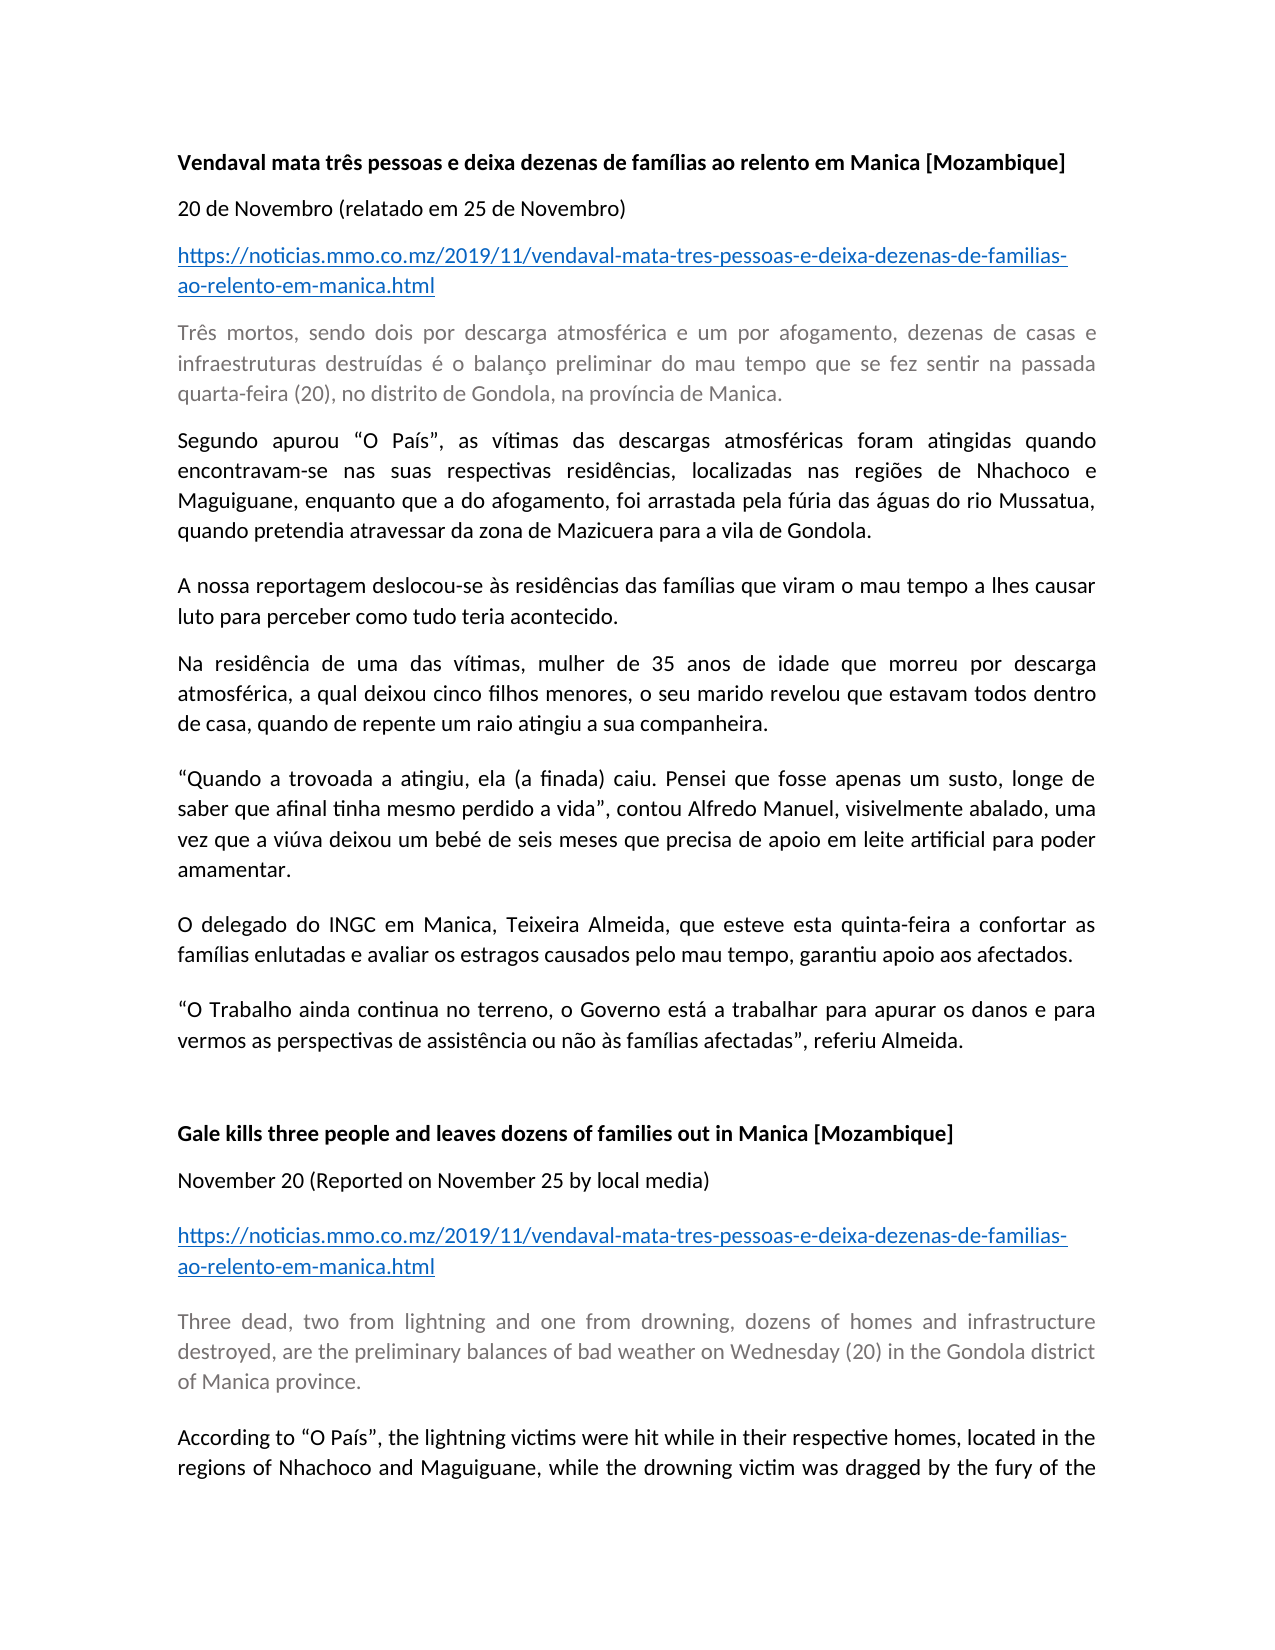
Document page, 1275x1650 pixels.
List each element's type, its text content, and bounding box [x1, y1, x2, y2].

text Vendaval mata três pessoas e deixa dezenas de famílias ao relento em Manica [Mozambique] [177, 148, 1098, 176]
text O delegado do INGC em Manica, Teixeira Almeida, que esteve esta quinta-feira a confortar as famílias enlutadas e avaliar os estragos causados pelo mau tempo, garantiu apoio aos afectados. [177, 910, 1098, 968]
text https://noticias.mmo.co.mz/2019/11/vendaval-mata-tres-pessoas-e-deixa-dezenas-de-familias-ao-relento-em-manica.html [177, 1222, 1098, 1280]
text “O Trabalho ainda continua no terreno, o Governo está a trabalhar para apurar os danos e para vermos as perspectivas de assistência ou não às famílias afectadas”, referiu Almeida. [177, 996, 1098, 1054]
text Segundo apurou “O País”, as vítimas das descargas atmosféricas foram atingidas quando encontravam-se nas suas respectivas residências, localizadas nas regiões de Nhachoco e Maguiguane, enquanto que a do afogamento, foi arrastada pela fúria das águas do rio Mussatua, quando pretendia atravessar da zona de Mazicuera para a vila de Gondola. [177, 426, 1098, 544]
text Three dead, two from lightning and one from drowning, dozens of homes and infrastructure destroyed, are the preliminary balances of bad weather on Wednesday (20) in the Gondola district of Manica province. [177, 1307, 1098, 1395]
text November 20 (Reported on November 25 by local media) [177, 1166, 1098, 1194]
text 20 de Novembro (relatado em 25 de Novembro) [177, 194, 1098, 222]
text “Quando a trovoada a atingiu, ela (a finada) caiu. Pensei que fosse apenas um susto, longe de saber que afinal tinha mesmo perdido a vida”, contou Alfredo Manuel, visivelmente abalado, uma vez que a viúva deixou um bebé de seis meses que precisa de apoio em leite artificial para poder amamentar. [177, 764, 1098, 883]
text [177, 1423, 1098, 1481]
text Na residência de uma das vítimas, mulher de 35 anos de idade que morreu por descarga atmosférica, a qual deixou cinco filhos menores, o seu marido revelou que estavam todos dentro de casa, quando de repente um raio atingiu a sua companheira. [177, 649, 1098, 737]
text Três mortos, sendo dois por descarga atmosférica e um por afogamento, dezenas de casas e infraestruturas destruídas é o balanço preliminar do mau tempo que se fez sentir na passada quarta-feira (20), no distrito de Gondola, na província de Manica. [177, 318, 1098, 407]
text A nossa reportagem deslocou-se às residências das famílias que viram o mau tempo a lhes causar luto para perceber como tudo teria acontecido. [177, 572, 1098, 630]
text https://noticias.mmo.co.mz/2019/11/vendaval-mata-tres-pessoas-e-deixa-dezenas-de-familias-ao-relento-em-manica.html [177, 241, 1098, 299]
text Gale kills three people and leaves dozens of families out in Manica [Mozambique] [177, 1119, 1098, 1147]
